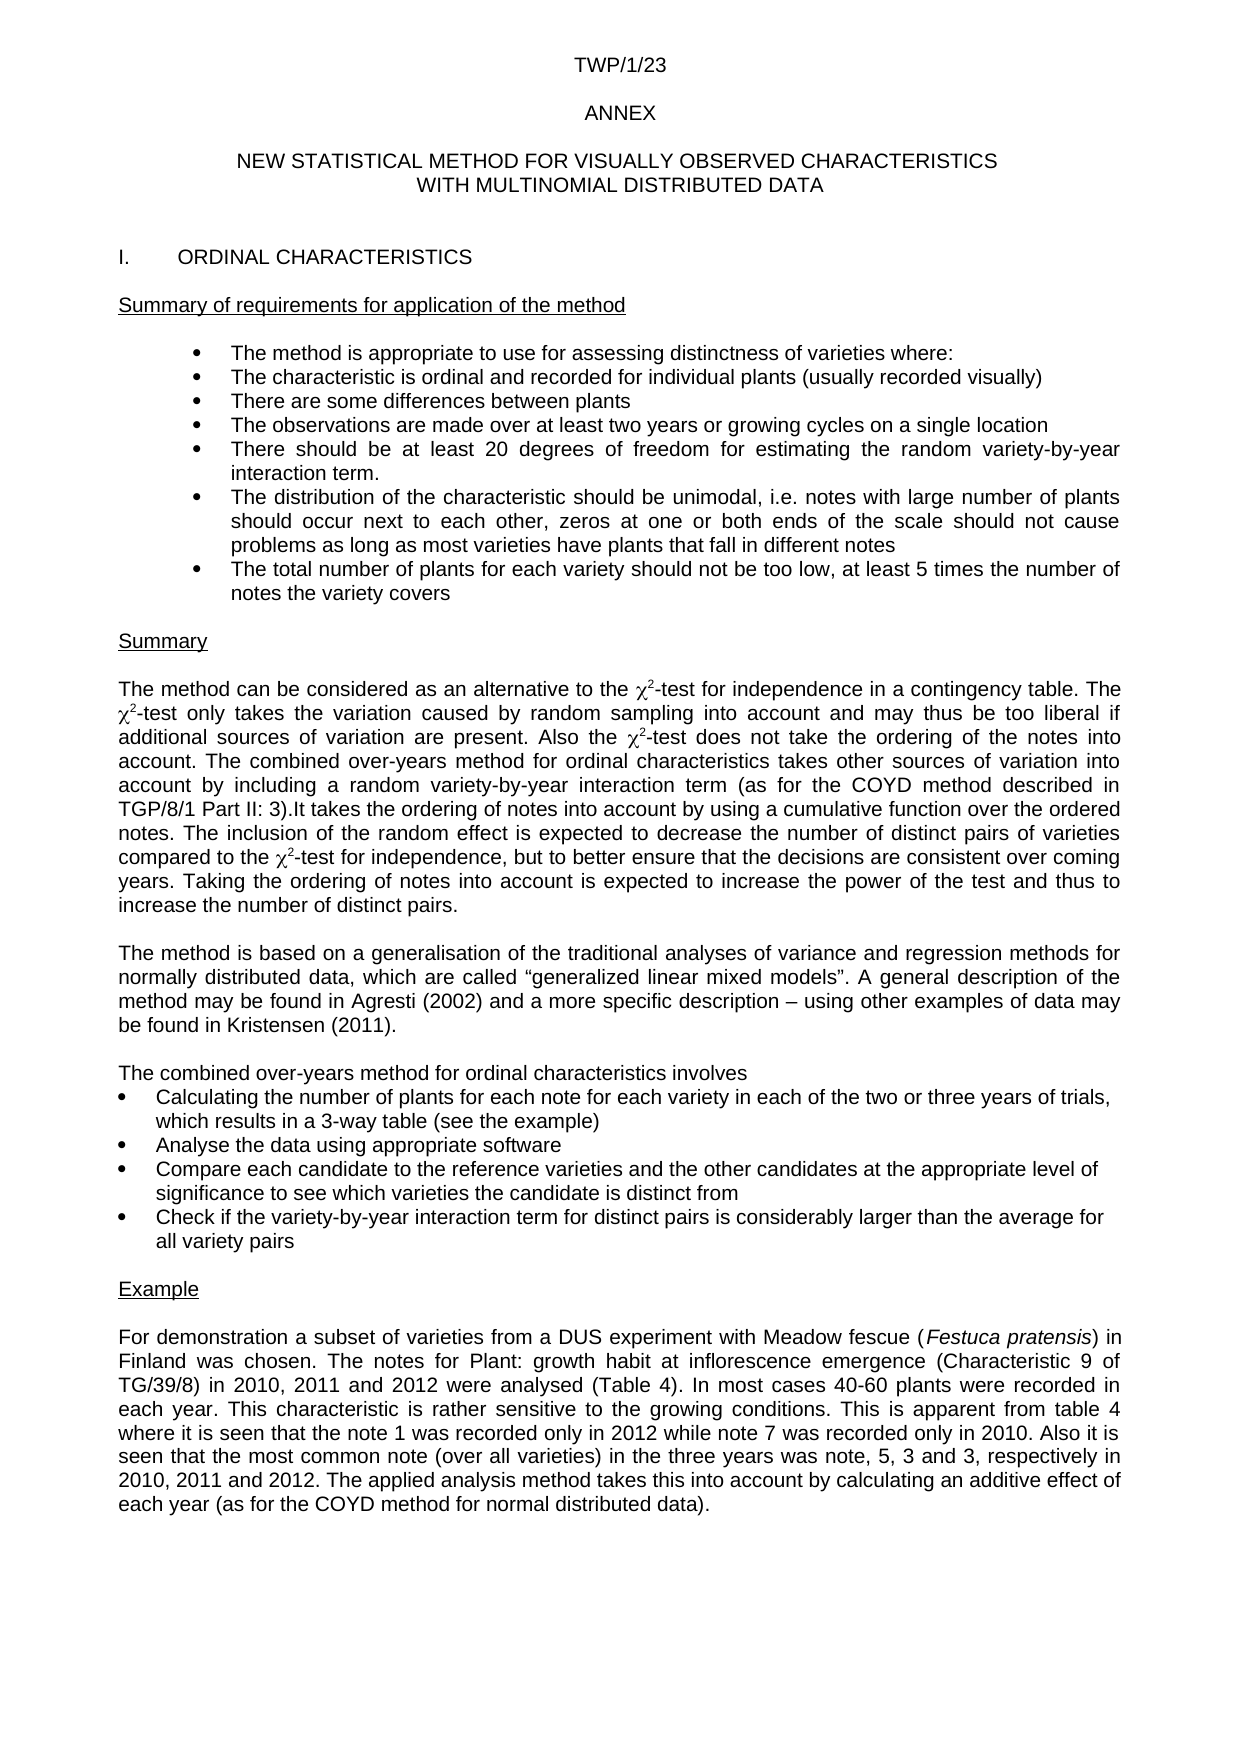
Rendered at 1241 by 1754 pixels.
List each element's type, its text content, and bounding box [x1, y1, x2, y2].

list The observations are made over at least two years or growing cycles on a single location [193, 413, 1122, 437]
text Example [118, 1277, 1122, 1301]
text The combined over-years method for ordinal characteristics involves [118, 1061, 1122, 1084]
text Summary [118, 629, 1122, 653]
list Analyse the data using appropriate software [118, 1132, 1122, 1157]
list There are some differences between plants [193, 389, 1122, 413]
text Summary of requirements for application of the method [118, 293, 1122, 317]
text I. ORDINAL CHARACTERISTICS [118, 245, 1122, 269]
list Check if the variety-by-year interaction term for distinct pairs is considerably larger than the average for all variety pairs [118, 1204, 1122, 1253]
list The characteristic is ordinal and recorded for individual plants (usually recorded visually) [193, 365, 1122, 389]
text The method can be considered as an alternative to the 2-test for independence in a contingency table. The 2-test only takes the variation caused by random sampling into account and may thus be too liberal if additional sources of variation are present. Also the 2-test does not take the ordering of the notes into account. The combined over-years method for ordinal characteristics takes other sources of variation into account by including a random variety-by-year interaction term (as for the COYD method described in TGP/8/1 Part II: 3).It takes the ordering of notes into account by using a cumulative function over the ordered notes. The inclusion of the random effect is expected to decrease the number of distinct pairs of varieties compared to the 2-test for independence, but to better ensure that the decisions are consistent over coming years. Taking the ordering of notes into account is expected to increase the power of the test and thus to increase the number of distinct pairs. [118, 677, 1122, 917]
text The method is based on a generalisation of the traditional analyses of variance and regression methods for normally distributed data, which are called “generalized linear mixed models”. A general description of the method may be found in Agresti (2002) and a more specific description – using other examples of data may be found in Kristensen (2011). [118, 941, 1122, 1037]
list The method is appropriate to use for assessing distinctness of varieties where: [193, 341, 1122, 365]
list There should be at least 20 degrees of freedom for estimating the random variety-by-year interaction term. [193, 437, 1122, 485]
list The total number of plants for each variety should not be too low, at least 5 times the number of notes the variety covers [193, 557, 1122, 605]
text For demonstration a subset of varieties from a DUS experiment with Meadow fescue (Festuca pratensis) in was chosen. The notes for Plant: growth habit at inflorescence emergence (Characteristic 9 of TG/39/8) in 2010, 2011 and 2012 were analysed (Table 4). In most cases 40-60 plants were recorded in each year. This characteristic is rather sensitive to the growing conditions. This is apparent from table 4 where it is seen that the note 1 was recorded only in 2012 while note 7 was recorded only in 2010. Also it is seen that the most common note (over all varieties) in the three years was note, 5, 3 and 3, respectively in 2010, 2011 and 2012. The applied analysis method takes this into account by calculating an additive effect of each year (as for the COYD method for normal distributed data). [118, 1324, 1122, 1516]
list Compare each candidate to the reference varieties and the other candidates at the appropriate level of significance to see which varieties the candidate is distinct from [118, 1157, 1122, 1204]
list The distribution of the characteristic should be unimodal, i.e. notes with large number of plants should occur next to each other, zeros at one or both ends of the scale should not cause problems as long as most varieties have plants that fall in different notes [193, 485, 1122, 557]
list Calculating the number of plants for each note for each variety in each of the two or three years of trials, which results in a 3-way table (see the example) [118, 1084, 1122, 1132]
text NEW STATISTICAL METHOD FOR VISUALLY OBSERVED CHARACTERISTICS WITH MULTINOMIAL DISTRIBUTED DATA [118, 149, 1122, 197]
